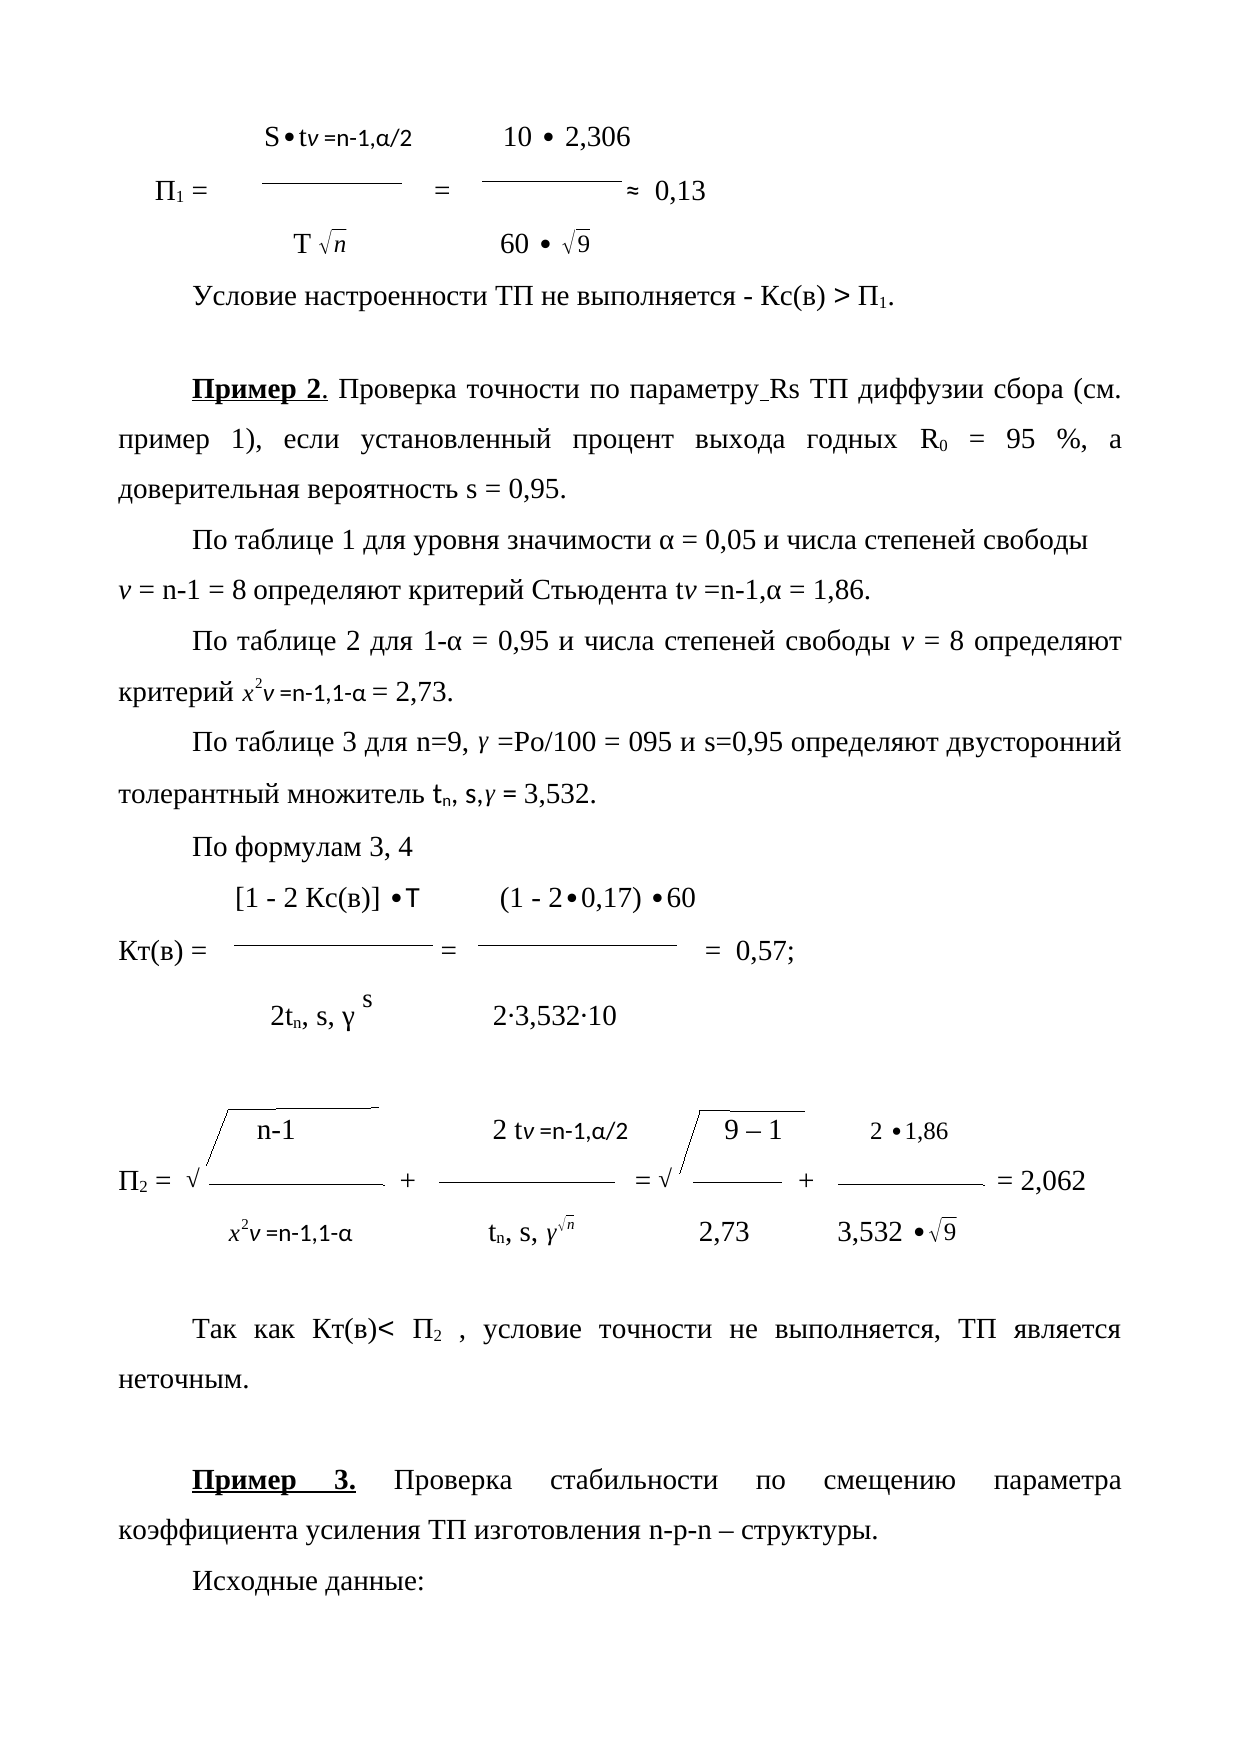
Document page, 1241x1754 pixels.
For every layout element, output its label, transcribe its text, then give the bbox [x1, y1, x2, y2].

text T 60 ∙ [118, 225, 1122, 261]
text По таблице 1 для уровня значимости α = 0,05 и числа степеней свободы [118, 522, 1122, 555]
text Кт(в) = = = 0,57; [118, 933, 1122, 966]
text Условие настроенности ТП не выполняется - Кс(в) > П1. [118, 278, 1122, 312]
text 2tn, s, γ s 2∙3,532∙10 [118, 983, 1122, 1036]
text П1 = = ≈ 0,13 [118, 172, 1122, 207]
text S∙tν =n-1,α/2 10 ∙ 2,306 [118, 118, 1122, 154]
text ν =n-1,1-α tn, s, 2,73 3,532 ∙ [118, 1213, 1122, 1248]
text Исходные данные: [118, 1563, 1122, 1596]
text Так как Кт(в)< П2 , условие точности не выполняется, ТП является неточным. [118, 1311, 1122, 1395]
text Пример 3. Проверка стабильности по смещению параметра коэффициента усиления ТП изготовления n-p-n – структуры. [118, 1462, 1122, 1546]
text П2 = + = + = 2,062 [118, 1163, 1122, 1196]
text ν = n-1 = 8 определяют критерий Стьюдента tν =n-1,α = 1,86. [118, 572, 1122, 606]
text Пример 2. Проверка точности по параметру Rs ТП диффузии сбора (см. пример 1), если установленный процент выхода годных R0 = 95 %, а доверительная вероятность s = 0,95. [118, 371, 1122, 505]
text По таблице 2 для 1-α = 0,95 и числа степеней свободы ν = 8 определяют критерий ν =n-1,1-α = 2,73. [118, 623, 1122, 707]
text n-1 2 tν =n-1,α/2 9 – 1 2 ∙1,86 [118, 1112, 1122, 1146]
text По формулам 3, 4 [118, 829, 1122, 862]
text По таблице 3 для n=9, =Ро/100 = 095 и s=0,95 определяют двусторонний толерантный множитель tn, s, = 3,532. [118, 724, 1122, 811]
text [1 - 2 Кс(в)] ∙Т (1 - 2∙0,17) ∙60 [118, 879, 1122, 915]
